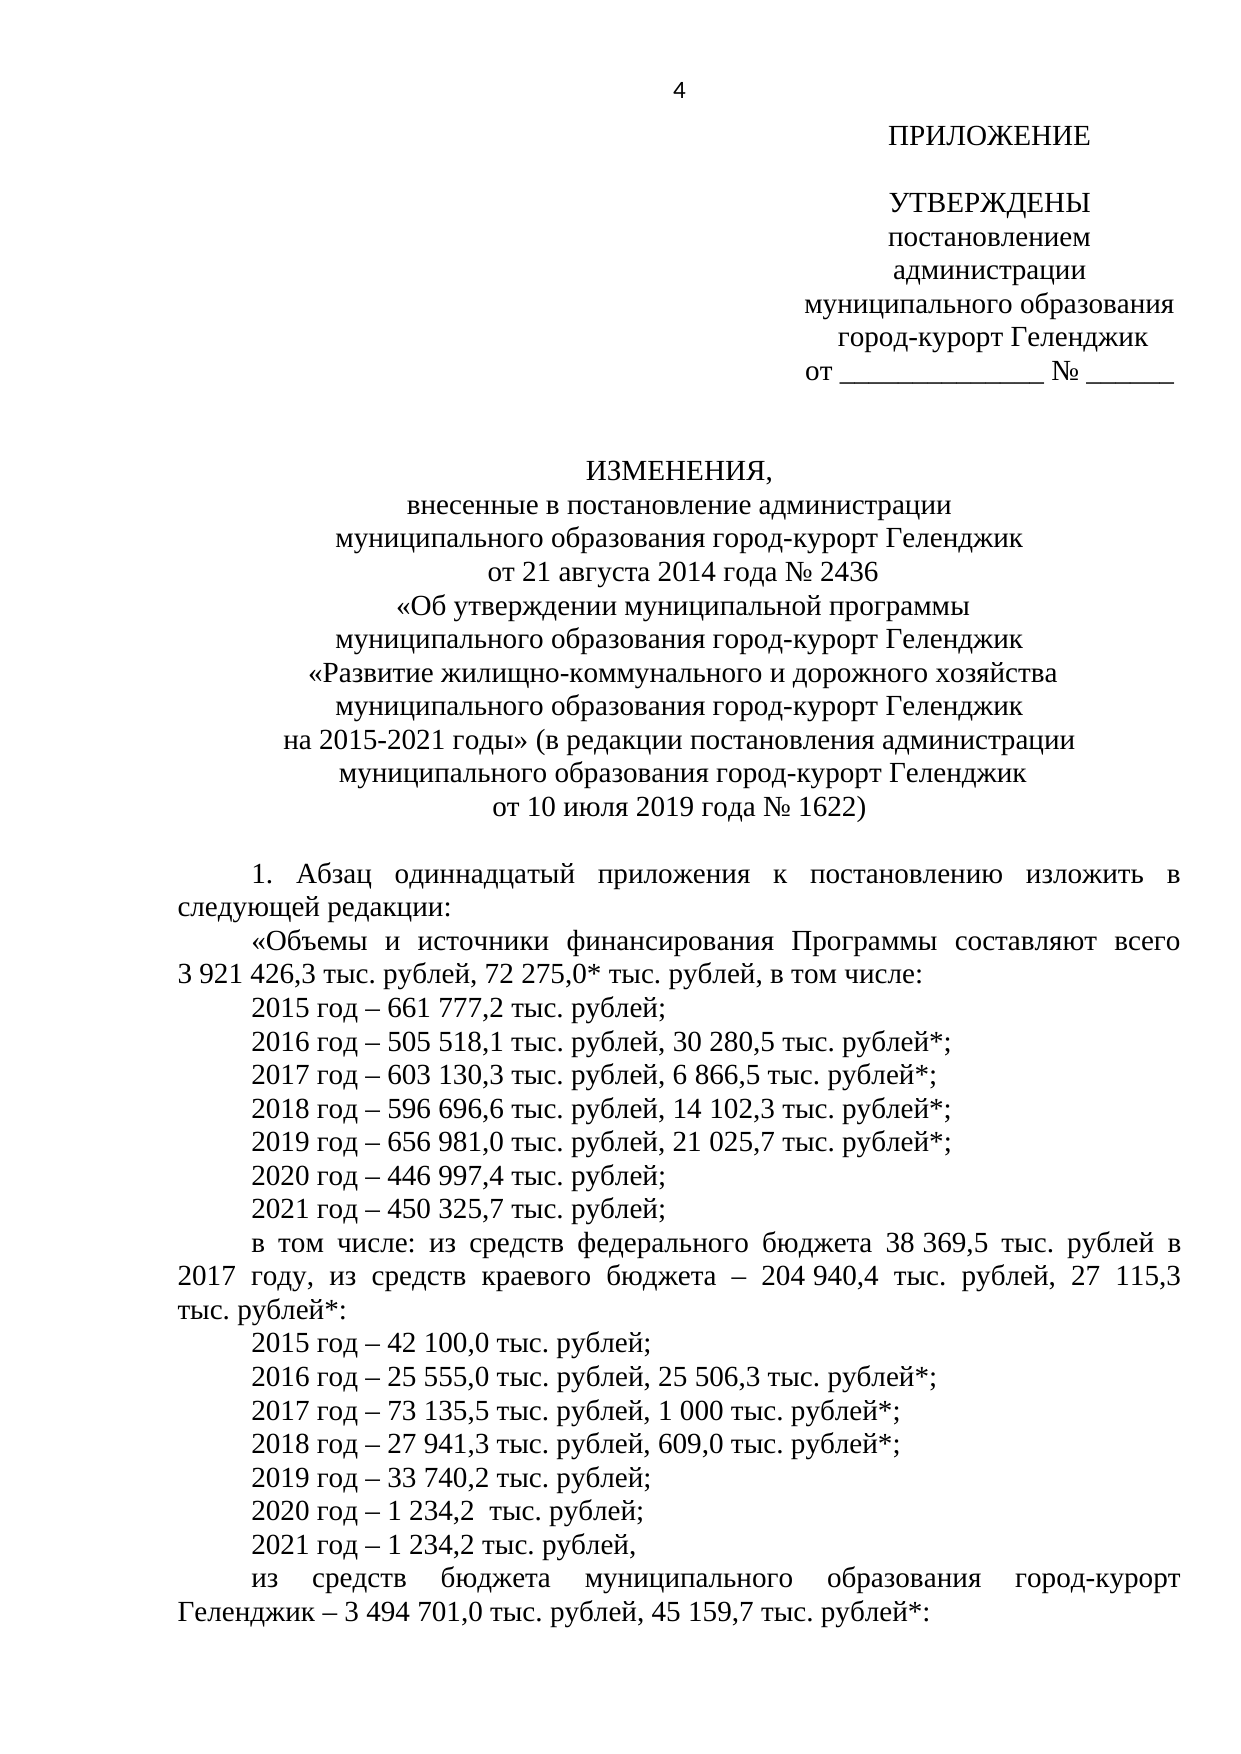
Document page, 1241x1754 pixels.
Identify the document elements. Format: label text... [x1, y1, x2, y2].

text «Об утверждении муниципальной программы [177, 588, 1181, 621]
text город-курорт Геленджик [797, 319, 1181, 353]
text 2018 год – 27 941,3 тыс. рублей, 609,0 тыс. рублей*; [177, 1426, 1181, 1460]
text муниципального образования город-курорт Геленджик [177, 688, 1181, 722]
text 2017 год – 603 130,3 тыс. рублей, 6 866,5 тыс. рублей*; [177, 1057, 1181, 1091]
text в том числе: из средств федерального бюджета 38 369,5 тыс. рублей в 2017 году, из средств краевого бюджета – 204 940,4 тыс. рублей, 27 115,3 тыс. рублей*: [177, 1225, 1181, 1326]
text 2021 год – 1 234,2 тыс. рублей, [177, 1527, 1181, 1560]
text муниципального образования город-курорт Геленджик [177, 521, 1181, 554]
text 2016 год – 25 555,0 тыс. рублей, 25 506,3 тыс. рублей*; [177, 1359, 1181, 1393]
text 2019 год – 656 981,0 тыс. рублей, 21 025,7 тыс. рублей*; [177, 1124, 1181, 1158]
text 2016 год – 505 518,1 тыс. рублей, 30 280,5 тыс. рублей*; [177, 1024, 1181, 1057]
text 2018 год – 596 696,6 тыс. рублей, 14 102,3 тыс. рублей*; [177, 1091, 365, 1124]
text постановлением администрации [797, 219, 1181, 286]
text 2015 год – 42 100,0 тыс. рублей; [177, 1326, 1181, 1359]
text от 21 августа 2014 года № 2436 [177, 554, 1181, 588]
text внесенные в постановление администрации [177, 487, 1181, 521]
text 1. Абзац одиннадцатый приложения к постановлению изложить в следующей редакции: [177, 856, 1181, 923]
text 2020 год – 1 234,2 тыс. рублей; [177, 1493, 1181, 1527]
text муниципального образования город-курорт Геленджик [177, 621, 1181, 655]
text УТВЕРЖДЕНЫ [797, 185, 1181, 219]
text 2018 год – 596 696,6 тыс. рублей, 14 102,3 тыс. рублей*; [504, 1091, 1181, 1124]
text 2019 год – 33 740,2 тыс. рублей; [177, 1460, 1181, 1493]
text от ______________ № ______ [797, 353, 1181, 386]
text 2015 год – 661 777,2 тыс. рублей; [177, 990, 1181, 1024]
text муниципального образования город-курорт Геленджик [177, 755, 1181, 789]
text муниципального образования [797, 286, 1181, 319]
text 2021 год – 450 325,7 тыс. рублей; [177, 1191, 1181, 1225]
text «Объемы и источники финансирования Программы составляют всего 3 921 426,3 тыс. рублей, 72 275,0* тыс. рублей, в том числе: [177, 923, 1181, 990]
text из средств бюджета муниципального образования город-курорт Геленджик – 3 494 701,0 тыс. рублей, 45 159,7 тыс. рублей*: [177, 1560, 1181, 1627]
text ПРИЛОЖЕНИЕ [797, 118, 1181, 152]
text на 2015-2021 годы» (в редакции постановления администрации [177, 722, 1181, 755]
text от 10 июля 2019 года № 1622) [177, 789, 1181, 822]
text 2017 год – 73 135,5 тыс. рублей, 1 000 тыс. рублей*; [177, 1393, 1181, 1426]
text «Развитие жилищно-коммунального и дорожного хозяйства [177, 655, 1181, 688]
text 2020 год – 446 997,4 тыс. рублей; [177, 1158, 1181, 1191]
text ИЗМЕНЕНИЯ, [177, 453, 1181, 487]
